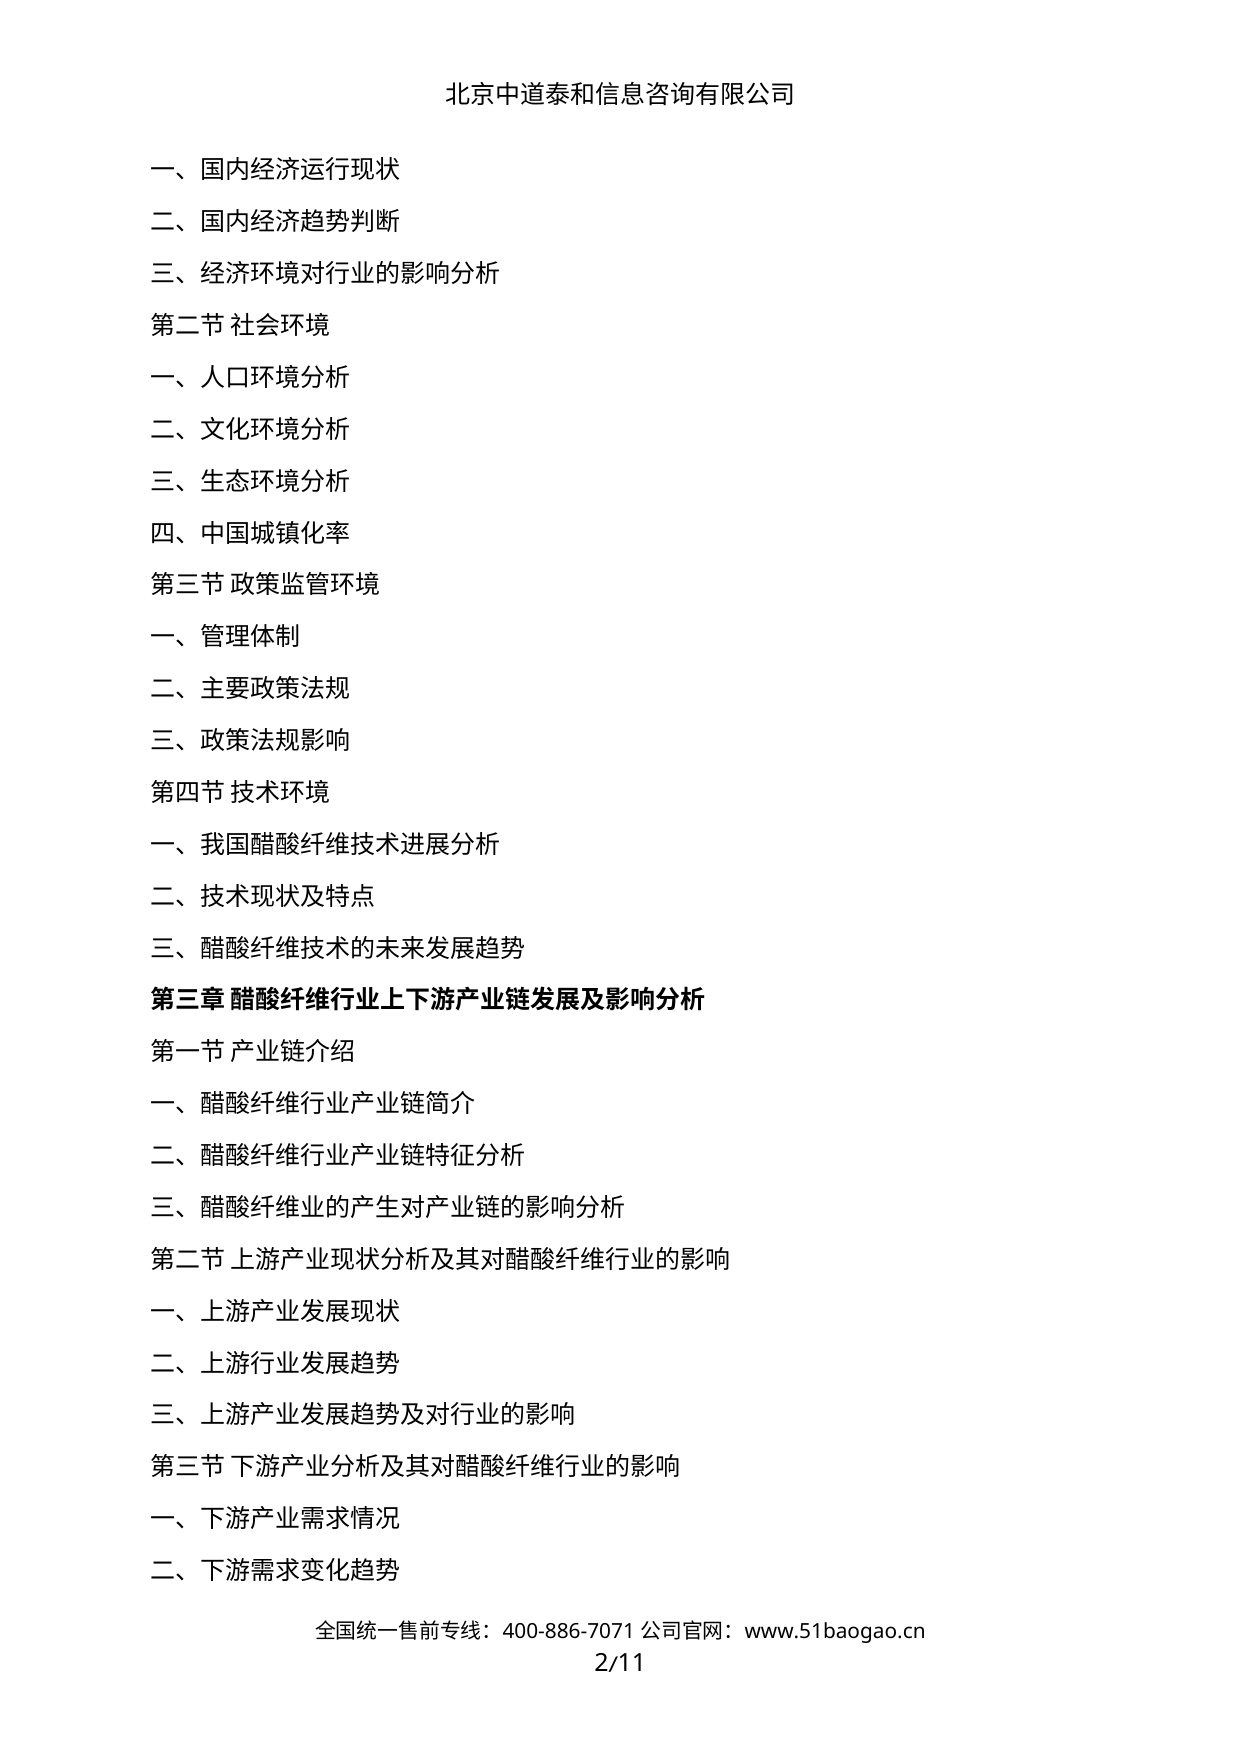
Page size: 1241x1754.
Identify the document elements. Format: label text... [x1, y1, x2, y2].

text 第一节 产业链介绍 [150, 1032, 1090, 1068]
text 一、人口环境分析 [150, 357, 1090, 394]
text 第三章 醋酸纤维行业上下游产业链发展及影响分析 [150, 980, 1090, 1016]
text 第四节 技术环境 [150, 772, 1090, 809]
text 二、上游行业发展趋势 [150, 1343, 1090, 1379]
text 三、经济环境对行业的影响分析 [150, 254, 1090, 290]
text 三、上游产业发展趋势及对行业的影响 [150, 1395, 1090, 1431]
text 一、管理体制 [150, 617, 1090, 653]
text 三、政策法规影响 [150, 721, 1090, 757]
text 一、上游产业发展现状 [150, 1291, 1090, 1327]
text 一、醋酸纤维行业产业链简介 [150, 1084, 1090, 1120]
text 二、主要政策法规 [150, 669, 1090, 705]
text 第二节 上游产业现状分析及其对醋酸纤维行业的影响 [150, 1239, 1090, 1276]
text 二、文化环境分析 [150, 409, 1090, 446]
text 二、技术现状及特点 [150, 876, 1090, 912]
text 二、下游需求变化趋势 [150, 1551, 1090, 1587]
text 一、我国醋酸纤维技术进展分析 [150, 824, 1090, 861]
text 四、中国城镇化率 [150, 513, 1090, 549]
text 第三节 下游产业分析及其对醋酸纤维行业的影响 [150, 1447, 1090, 1483]
text 三、生态环境分析 [150, 461, 1090, 497]
text 三、醋酸纤维业的产生对产业链的影响分析 [150, 1187, 1090, 1224]
text 一、下游产业需求情况 [150, 1499, 1090, 1535]
text 三、醋酸纤维技术的未来发展趋势 [150, 928, 1090, 964]
text 一、国内经济运行现状 [150, 150, 1090, 186]
text 二、国内经济趋势判断 [150, 202, 1090, 238]
text 第三节 政策监管环境 [150, 565, 1090, 601]
text 二、醋酸纤维行业产业链特征分析 [150, 1136, 1090, 1172]
text 第二节 社会环境 [150, 306, 1090, 342]
